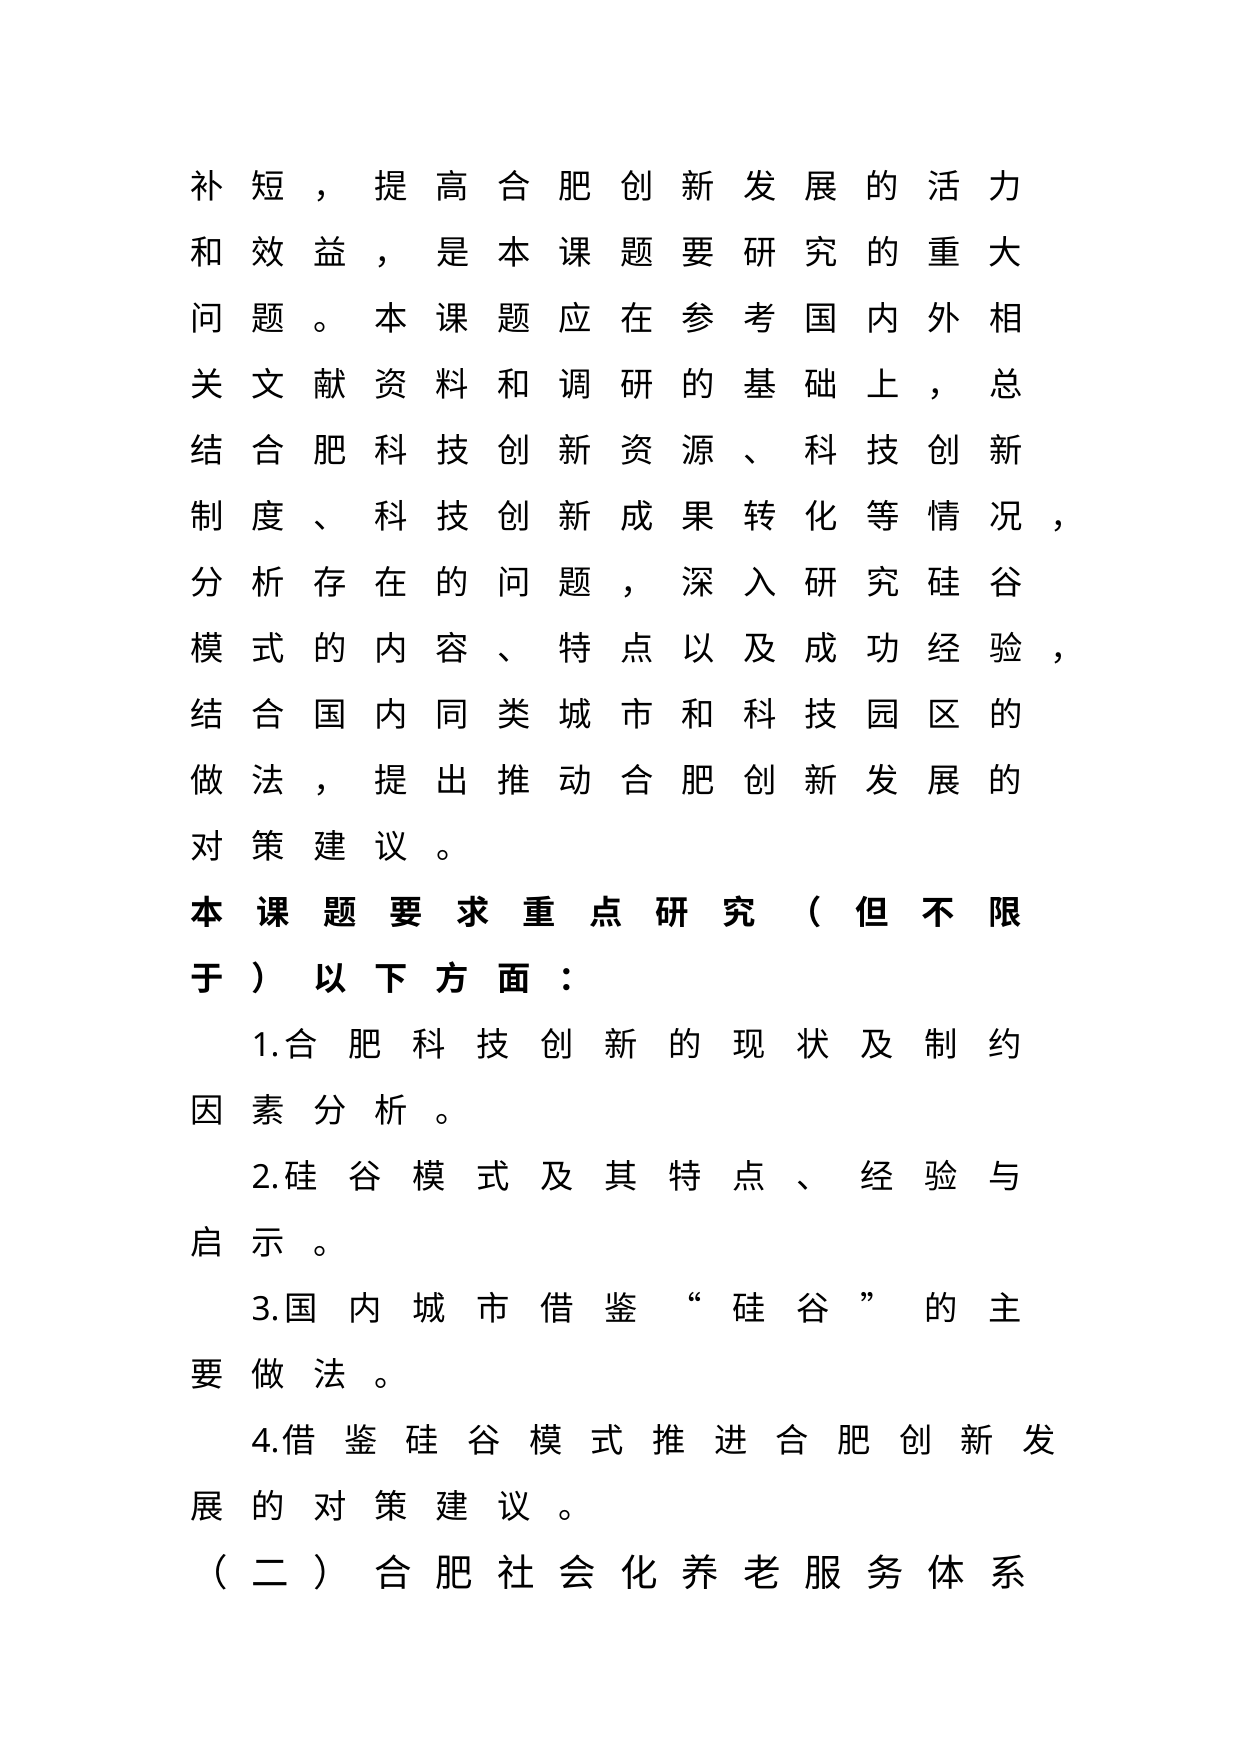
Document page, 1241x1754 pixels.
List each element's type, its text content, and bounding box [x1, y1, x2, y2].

text 3.国内城市借鉴“硅谷”的主要做法。 [190, 1273, 1050, 1405]
text 1.合肥科技创新的现状及制约因素分析。 [190, 1009, 1050, 1141]
text 本课题要求重点研究（但不限于）以下方面： [190, 877, 1050, 1009]
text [190, 151, 1050, 877]
text 4.借鉴硅谷模式推进合肥创新发展的对策建议。 [190, 1405, 1085, 1537]
text （二）合肥社会化养老服务体系建设研究 [190, 1537, 1050, 1603]
text 2.硅谷模式及其特点、经验与启示。 [190, 1141, 1050, 1273]
